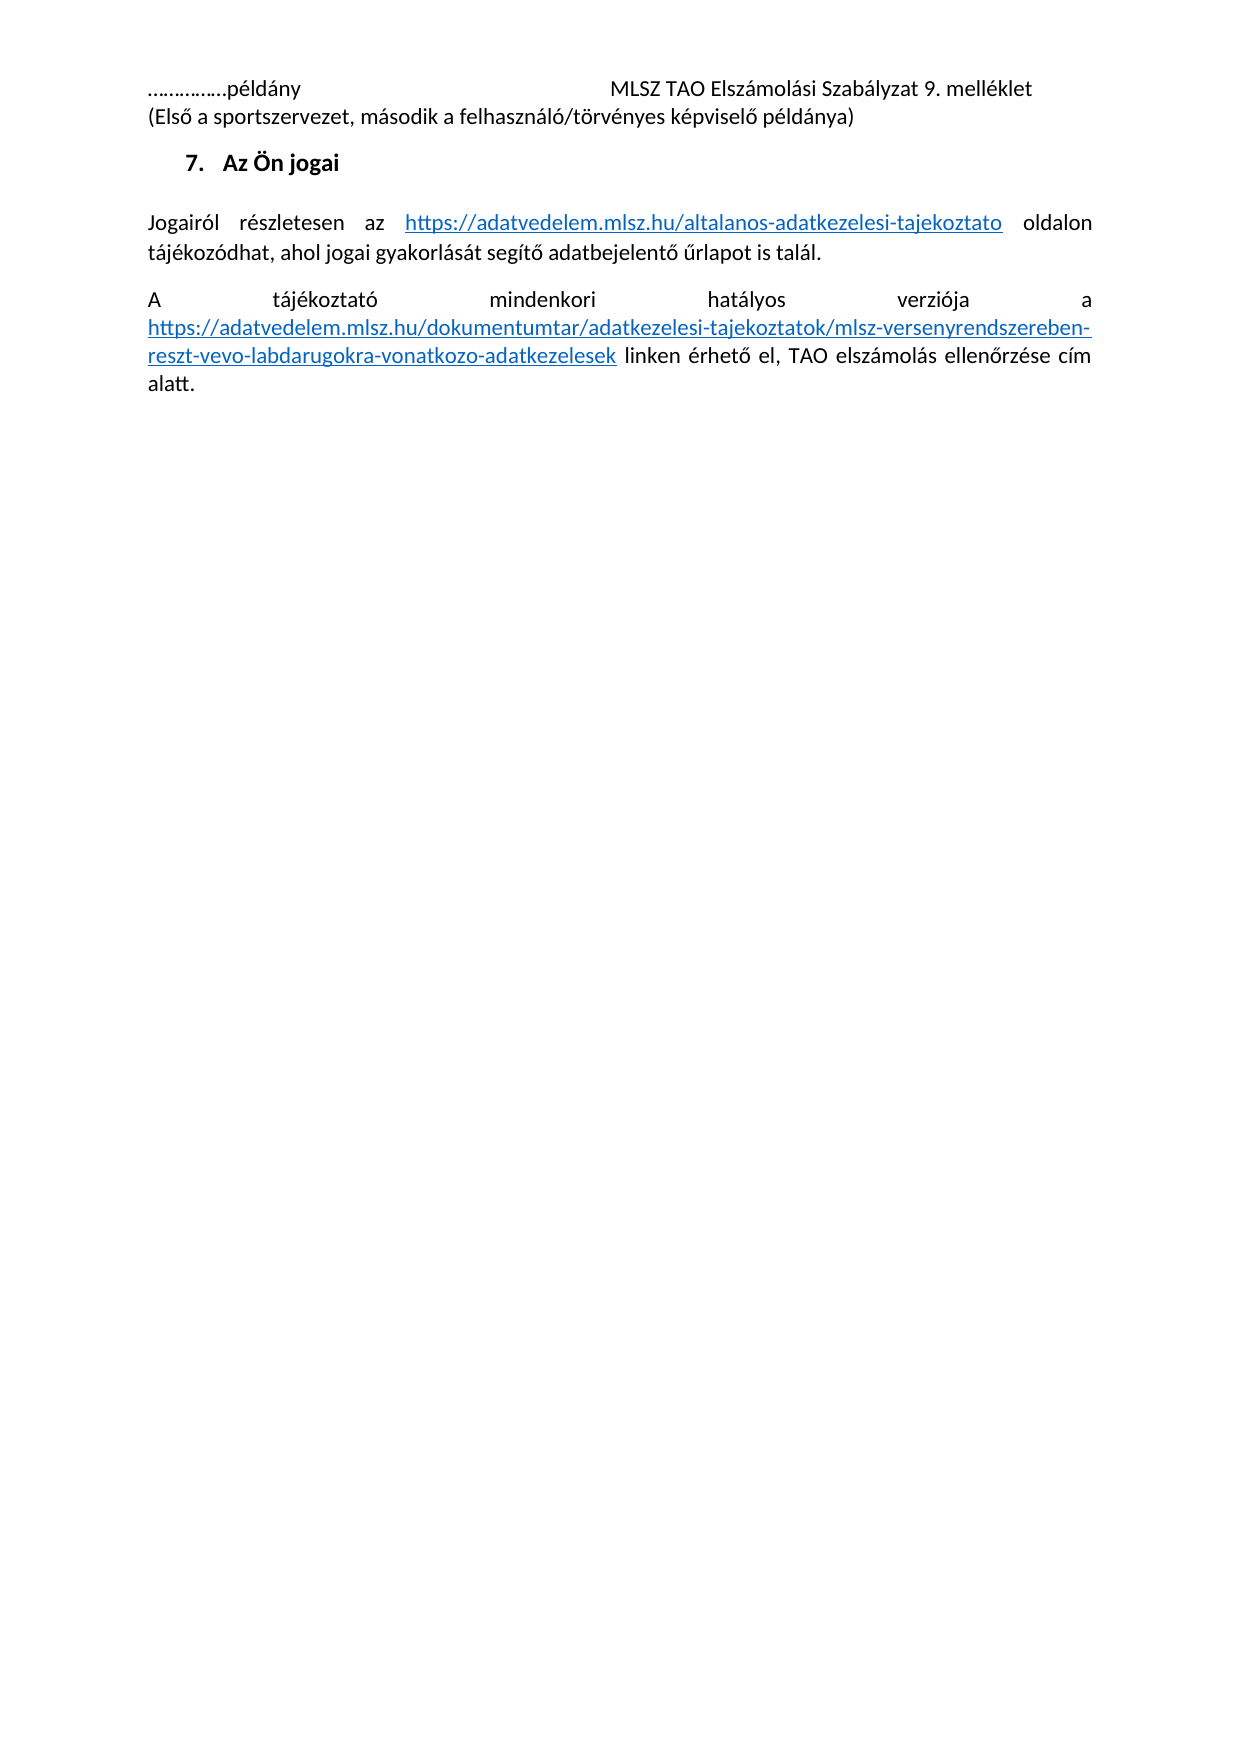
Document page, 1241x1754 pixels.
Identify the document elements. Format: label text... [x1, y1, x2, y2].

subtitle Az Ön jogai [185, 148, 1093, 178]
text A tájékoztató mindenkori hatályos verziója a https://adatvedelem.mlsz.hu/dokumentumtar/adatkezelesi-tajekoztatok/mlsz-versenyrendszereben-reszt-vevo-labdarugokra-vonatkozo-adatkezelesek linken érhető el, TAO elszámolás ellenőrzése cím alatt. [148, 285, 1093, 397]
text Jogairól részletesen az https://adatvedelem.mlsz.hu/altalanos-adatkezelesi-tajekoztato oldalon tájékozódhat, ahol jogai gyakorlását segítő adatbejelentő űrlapot is talál. [148, 208, 1093, 266]
